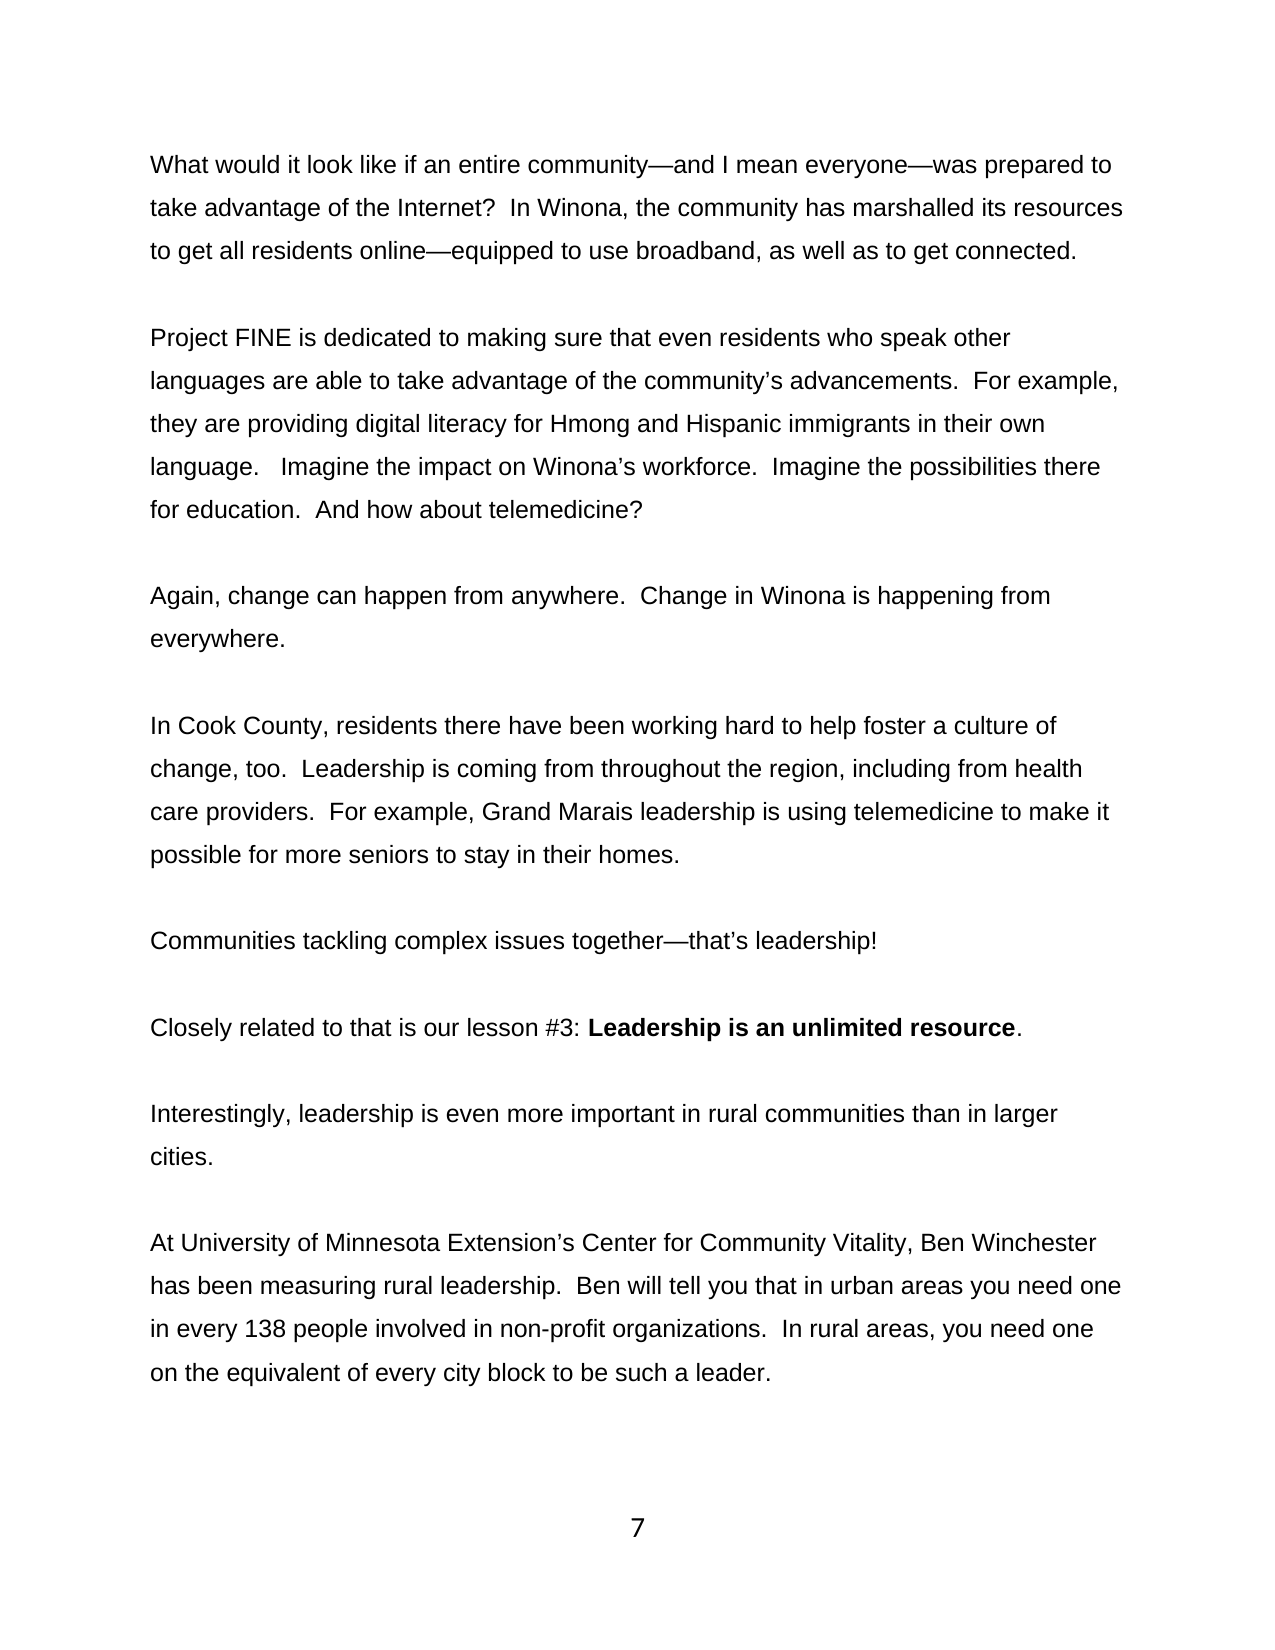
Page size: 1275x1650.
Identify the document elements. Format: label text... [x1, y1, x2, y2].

text Interestingly, leadership is even more important in rural communities than in larger cities. [150, 1099, 1125, 1171]
text At University of Minnesota Extension’s Center for Community Vitality, Ben Winchester has been measuring rural leadership. Ben will tell you that in urban areas you need one in every 138 people involved in non-profit organizations. In rural areas, you need one on the equivalent of every city block to be such a leader. [150, 1228, 1125, 1386]
text In Cook County, residents there have been working hard to help foster a culture of change, too. Leadership is coming from throughout the region, including from health care providers. For example, Grand Marais leadership is using telemedicine to make it possible for more seniors to stay in their homes. [150, 711, 1125, 869]
text Again, change can happen from anywhere. Change in Winona is happening from everywhere. [150, 581, 1125, 653]
text What would it look like if an entire community—and I mean everyone—was prepared to take advantage of the Internet? In Winona, the community has marshalled its resources to get all residents online—equipped to use broadband, as well as to get connected. [150, 150, 1125, 265]
text Project FINE is dedicated to making sure that even residents who speak other languages are able to take advantage of the community’s advancements. For example, they are providing digital literacy for Hmong and Hispanic immigrants in their own language. Imagine the impact on Winona’s workforce. Imagine the possibilities there for education. And how about telemedicine? [150, 322, 1125, 524]
text Communities tackling complex issues together—that’s leadership! [150, 926, 1125, 955]
text Closely related to that is our lesson #3: Leadership is an unlimited resource. [150, 1012, 1125, 1041]
